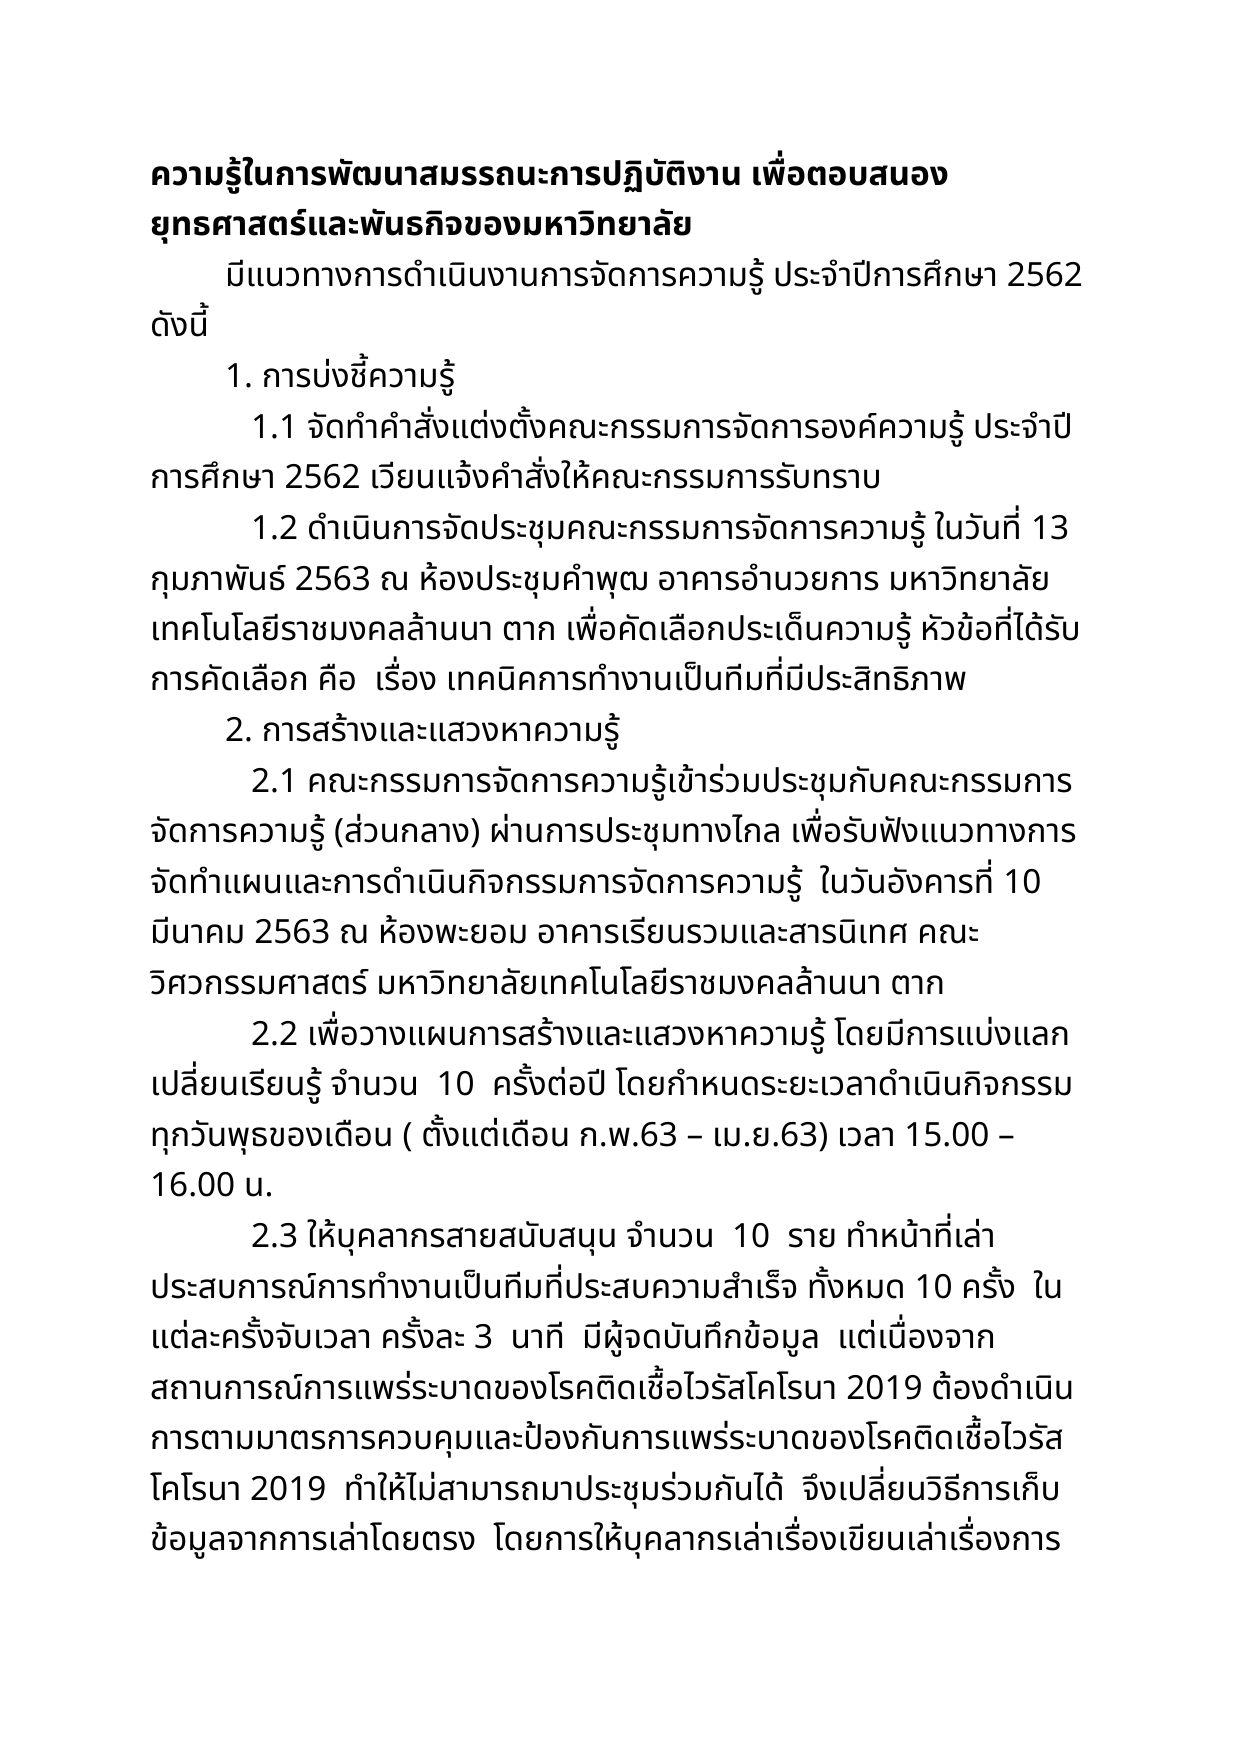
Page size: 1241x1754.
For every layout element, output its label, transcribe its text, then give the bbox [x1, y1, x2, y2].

text 1.2 ดำเนินการจัดประชุมคณะกรรมการจัดการความรู้ ในวันที่ 13 กุมภาพันธ์ 2563 ณ ห้องประชุมคำพุฒ อาคารอำนวยการ มหาวิทยาลัยเทคโนโลยีราชมงคลล้านนา ตาก เพื่อคัดเลือกประเด็นความรู้ หัวข้อที่ได้รับการคัดเลือก คือ เรื่อง เทคนิคการทำงานเป็นทีมที่มีประสิทธิภาพ [150, 504, 1090, 706]
text มีแนวทางการดำเนินงานการจัดการความรู้ ประจำปีการศึกษา 2562 ดังนี้ [150, 251, 1090, 352]
text 1. การบ่งชี้ความรู้ [150, 352, 1090, 402]
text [150, 150, 1090, 251]
text 2.1 คณะกรรมการจัดการความรู้เข้าร่วมประชุมกับคณะกรรมการจัดการความรู้ (ส่วนกลาง) ผ่านการประชุมทางไกล เพื่อรับฟังแนวทางการจัดทำแผนและการดำเนินกิจกรรมการจัดการความรู้ ในวันอังคารที่ 10 มีนาคม 2563 ณ ห้องพะยอม อาคารเรียนรวมและสารนิเทศ คณะวิศวกรรมศาสตร์ มหาวิทยาลัยเทคโนโลยีราชมงคลล้านนา ตาก [150, 756, 1090, 1009]
text 1.1 จัดทำคำสั่งแต่งตั้งคณะกรรมการจัดการองค์ความรู้ ประจำปีการศึกษา 2562 เวียนแจ้งคำสั่งให้คณะกรรมการรับทราบ [150, 402, 1090, 504]
text 2. การสร้างและแสวงหาความรู้ [150, 706, 1090, 756]
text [150, 1212, 1090, 1566]
text 2.2 เพื่อวางแผนการสร้างและแสวงหาความรู้ โดยมีการแบ่งแลกเปลี่ยนเรียนรู้ จำนวน 10 ครั้งต่อปี โดยกำหนดระยะเวลาดำเนินกิจกรรมทุกวันพุธของเดือน ( ตั้งแต่เดือน ก.พ.63 – เม.ย.63) เวลา 15.00 – 16.00 น. [150, 1009, 1090, 1212]
